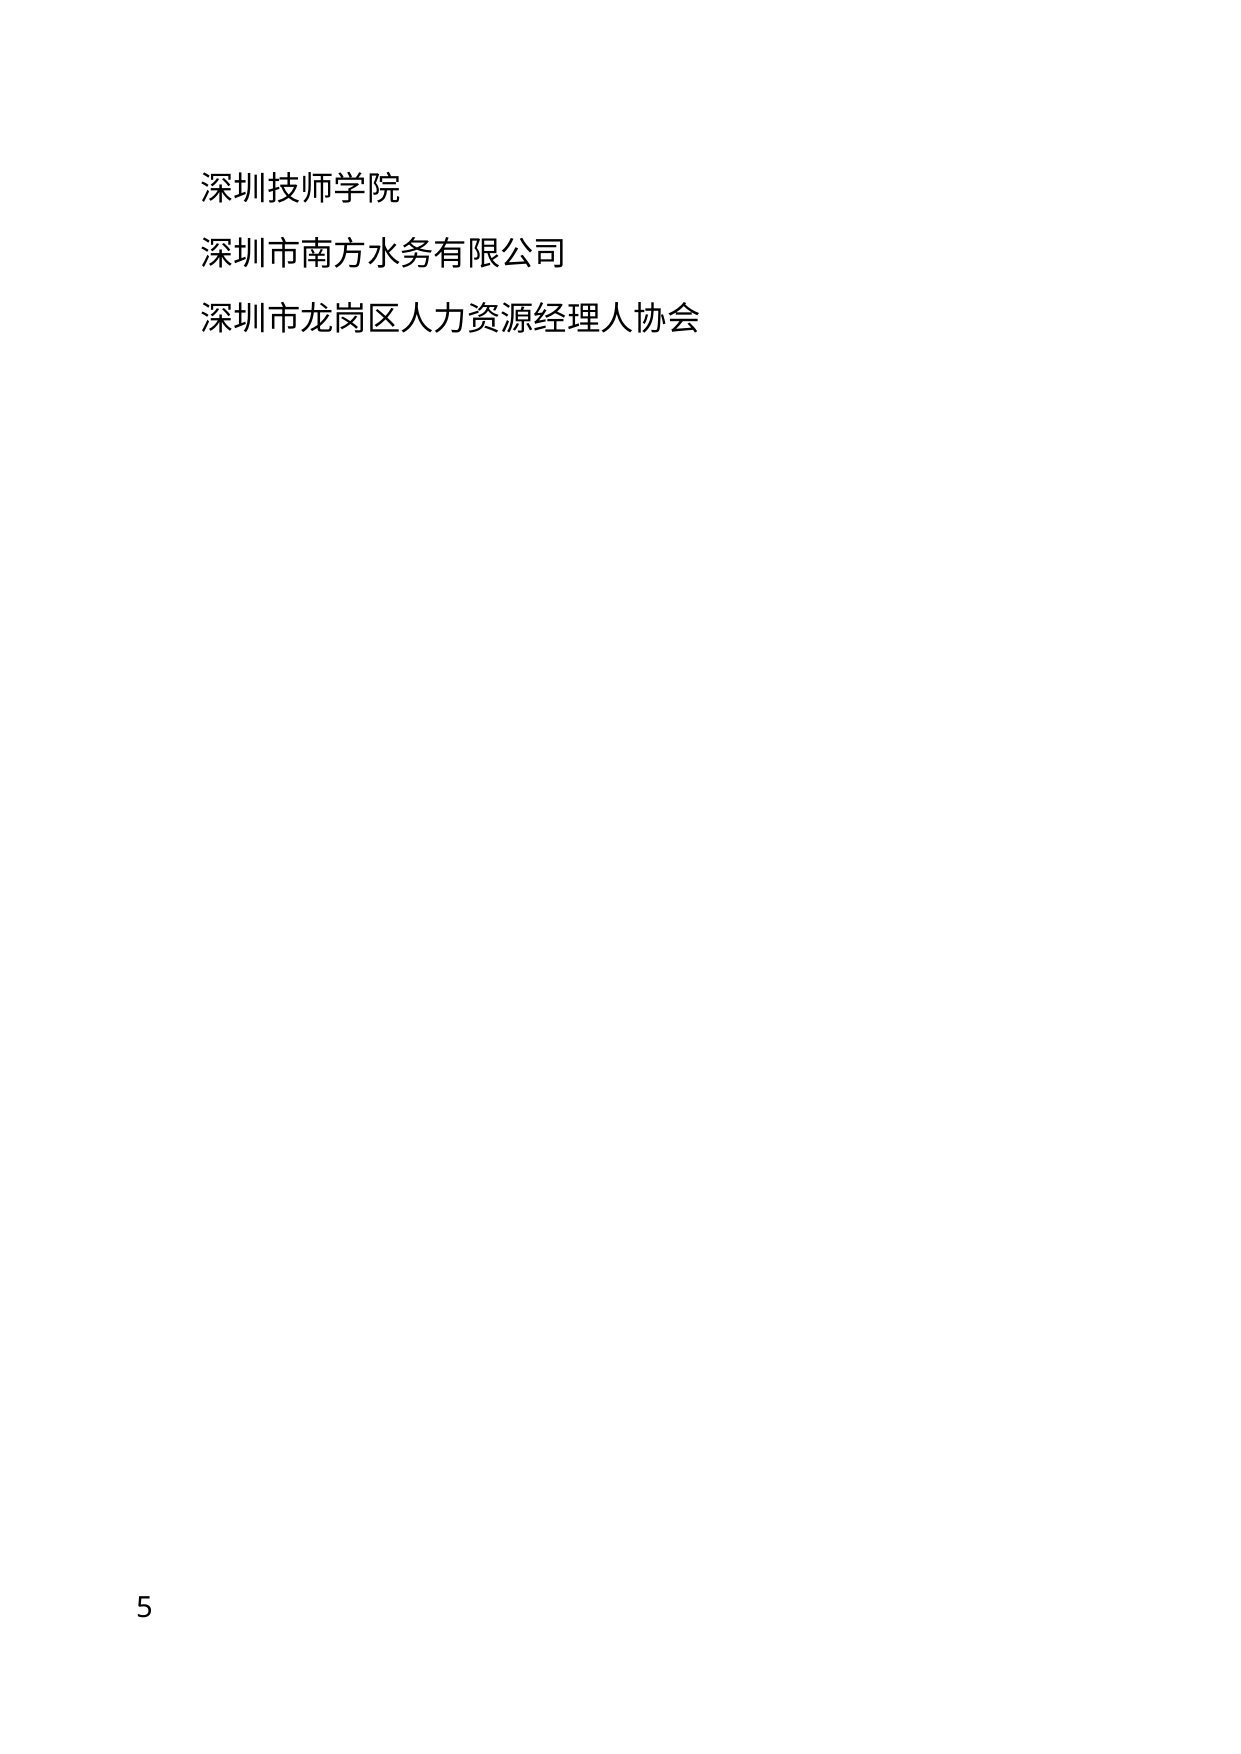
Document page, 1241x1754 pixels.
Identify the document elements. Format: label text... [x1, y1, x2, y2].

text 深圳技师学院 [200, 153, 1107, 218]
text 深圳市南方水务有限公司 [200, 218, 1107, 283]
text 深圳市龙岗区人力资源经理人协会 [200, 283, 1107, 348]
